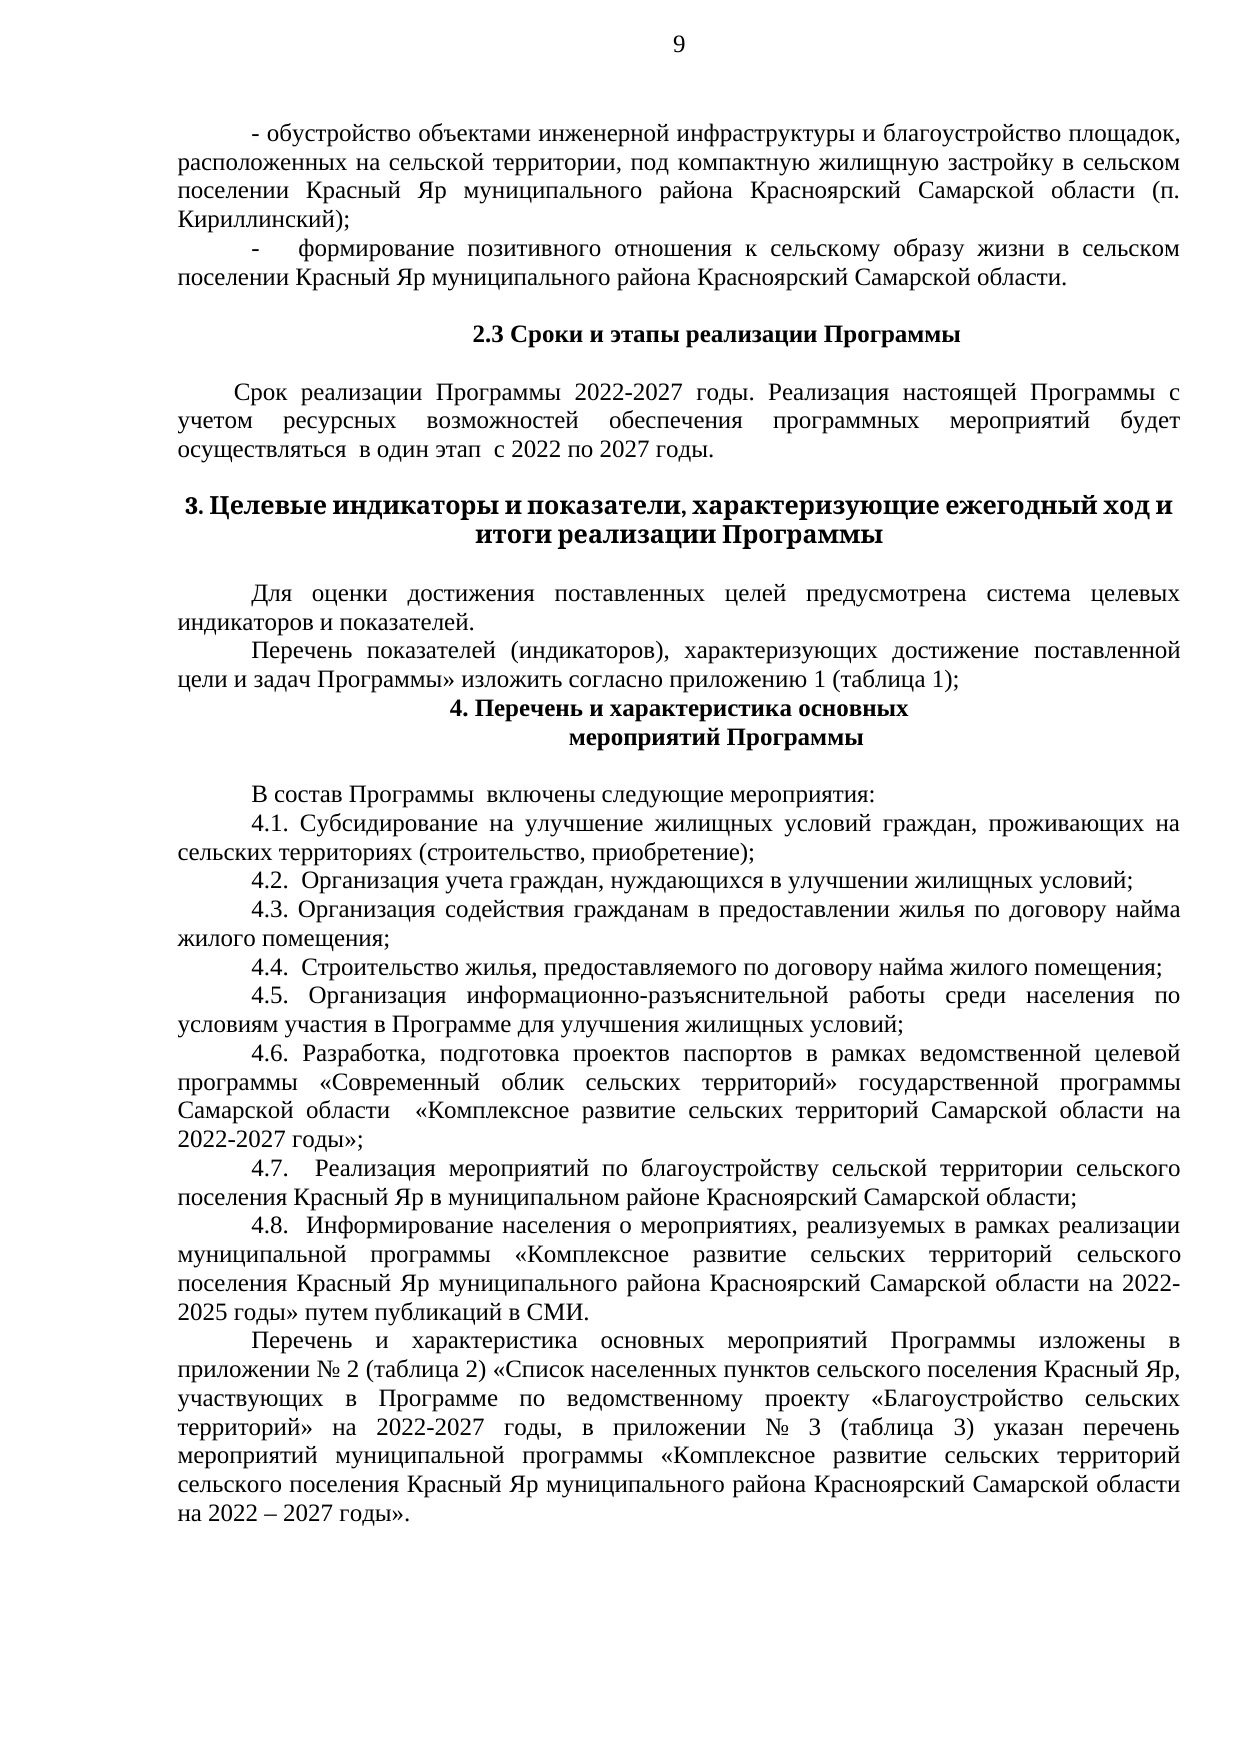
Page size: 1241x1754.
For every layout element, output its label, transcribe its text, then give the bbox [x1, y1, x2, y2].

subtitle 4. Перечень и характеристика основных [177, 693, 1181, 722]
text Для оценки достижения поставленных целей предусмотрена система целевых индикаторов и показателей. [177, 578, 1181, 636]
text 4.5. Организация информационно-разъяснительной работы среди населения по условиям участия в Программе для улучшения жилищных условий; [177, 981, 1181, 1038]
text 4.6. Разработка, подготовка проектов паспортов в рамках ведомственной целевой программы «Современный облик сельских территорий» государственной программы Самарской области «Комплексное развитие сельских территорий Самарской области на 2022-2027 годы»; [177, 1038, 1181, 1153]
text 4.8. Информирование населения о мероприятиях, реализуемых в рамках реализации муниципальной программы «Комплексное развитие сельских территорий сельского поселения Красный Яр муниципального района Красноярский Самарской области на 2022-2025 годы» путем публикаций в СМИ. [177, 1211, 1181, 1326]
text 4.2. Организация учета граждан, нуждающихся в улучшении жилищных условий; [177, 866, 1181, 894]
text 4.1. Субсидирование на улучшение жилищных условий граждан, проживающих на сельских территориях (строительство, приобретение); [177, 808, 1181, 866]
subtitle 3. Целевые индикаторы и показатели, характеризующие ежегодный ход и итоги реализации Программы [177, 492, 1181, 549]
text 2.3 Сроки и этапы реализации Программы [177, 319, 1181, 348]
text - обустройство объектами инженерной инфраструктуры и благоустройство площадок, расположенных на сельской территории, под компактную жилищную застройку в сельском поселении Красный Яр муниципального района Красноярский Самарской области (п. Кириллинский); [177, 118, 1181, 233]
text 4.3. Организация содействия гражданам в предоставлении жилья по договору найма жилого помещения; [177, 894, 1181, 952]
text 4.4. Строительство жилья, предоставляемого по договору найма жилого помещения; [177, 952, 1181, 981]
text Перечень и характеристика основных мероприятий Программы изложены в приложении № 2 (таблица 2) «Список населенных пунктов сельского поселения Красный Яр, участвующих в Программе по ведомственному проекту «Благоустройство сельских территорий» на 2022-2027 годы, в приложении № 3 (таблица 3) указан перечень мероприятий муниципальной программы «Комплексное развитие сельских территорий сельского поселения Красный Яр муниципального района Красноярский Самарской области на 2022 – 2027 годы». [177, 1326, 1181, 1527]
text В состав Программы включены следующие мероприятия: [177, 779, 1181, 808]
text - формирование позитивного отношения к сельскому образу жизни в сельском поселении Красный Яр муниципального района Красноярский Самарской области. [177, 233, 1181, 291]
text Перечень показателей (индикаторов), характеризующих достижение поставленной цели и задач Программы» изложить согласно приложению 1 (таблица 1); [177, 636, 1181, 693]
text мероприятий Программы [177, 722, 1181, 751]
text 4.7. Реализация мероприятий по благоустройству сельской территории сельского поселения Красный Яр в муниципальном районе Красноярский Самарской области; [177, 1153, 1181, 1211]
text Срок реализации Программы 2022-2027 годы. Реализация настоящей Программы с учетом ресурсных возможностей обеспечения программных мероприятий будет осуществляться в один этап с 2022 по 2027 годы. [177, 377, 1181, 463]
